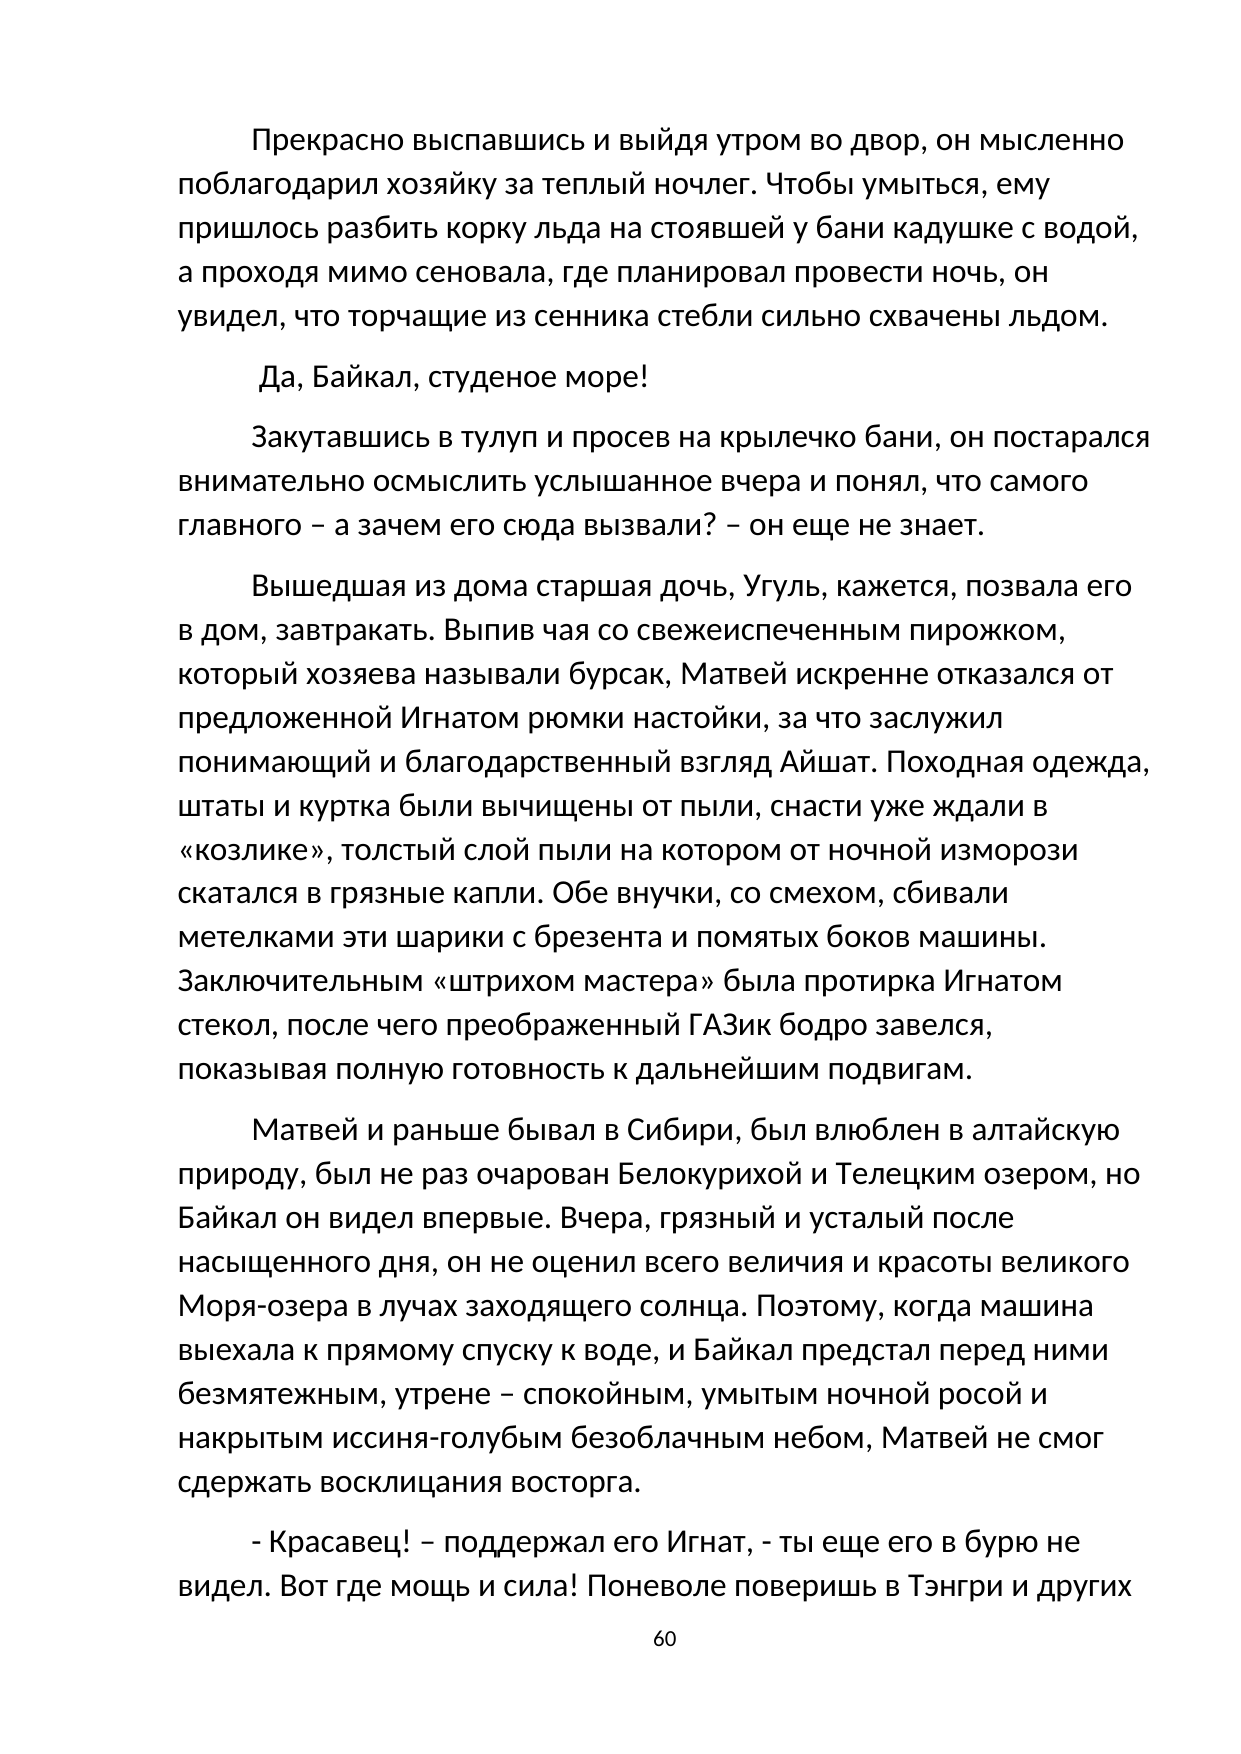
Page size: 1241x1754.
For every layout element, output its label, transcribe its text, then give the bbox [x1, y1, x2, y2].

text Да, Байкал, студеное море! [177, 354, 1152, 395]
text Вышедшая из дома старшая дочь, Угуль, кажется, позвала его в дом, завтракать. Выпив чая со свежеиспеченным пирожком, который хозяева называли бурсак, Матвей искренне отказался от предложенной Игнатом рюмки настойки, за что заслужил понимающий и благодарственный взгляд Айшат. Походная одежда, штаты и куртка были вычищены от пыли, снасти уже ждали в «козлике», толстый слой пыли на котором от ночной изморози скатался в грязные капли. Обе внучки, со смехом, сбивали метелками эти шарики с брезента и помятых боков машины. Заключительным «штрихом мастера» была протирка Игнатом стекол, после чего преображенный ГАЗик бодро завелся, показывая полную готовность к дальнейшим подвигам. [177, 564, 1152, 1088]
text Закутавшись в тулуп и просев на крылечко бани, он постарался внимательно осмыслить услышанное вчера и понял, что самого главного – а зачем его сюда вызвали? – он еще не знает. [177, 415, 1152, 544]
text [177, 1520, 1152, 1605]
text Прекрасно выспавшись и выйдя утром во двор, он мысленно поблагодарил хозяйку за теплый ночлег. Чтобы умыться, ему пришлось разбить корку льда на стоявшей у бани кадушке с водой, а проходя мимо сеновала, где планировал провести ночь, он увидел, что торчащие из сенника стебли сильно схвачены льдом. [177, 118, 1152, 335]
text Матвей и раньше бывал в Сибири, был влюблен в алтайскую природу, был не раз очарован Белокурихой и Телецким озером, но Байкал он видел впервые. Вчера, грязный и усталый после насыщенного дня, он не оценил всего величия и красоты великого Моря-озера в лучах заходящего солнца. Поэтому, когда машина выехала к прямому спуску к воде, и Байкал предстал перед ними безмятежным, утрене – спокойным, умытым ночной росой и накрытым иссиня-голубым безоблачным небом, Матвей не смог сдержать восклицания восторга. [177, 1108, 1152, 1500]
